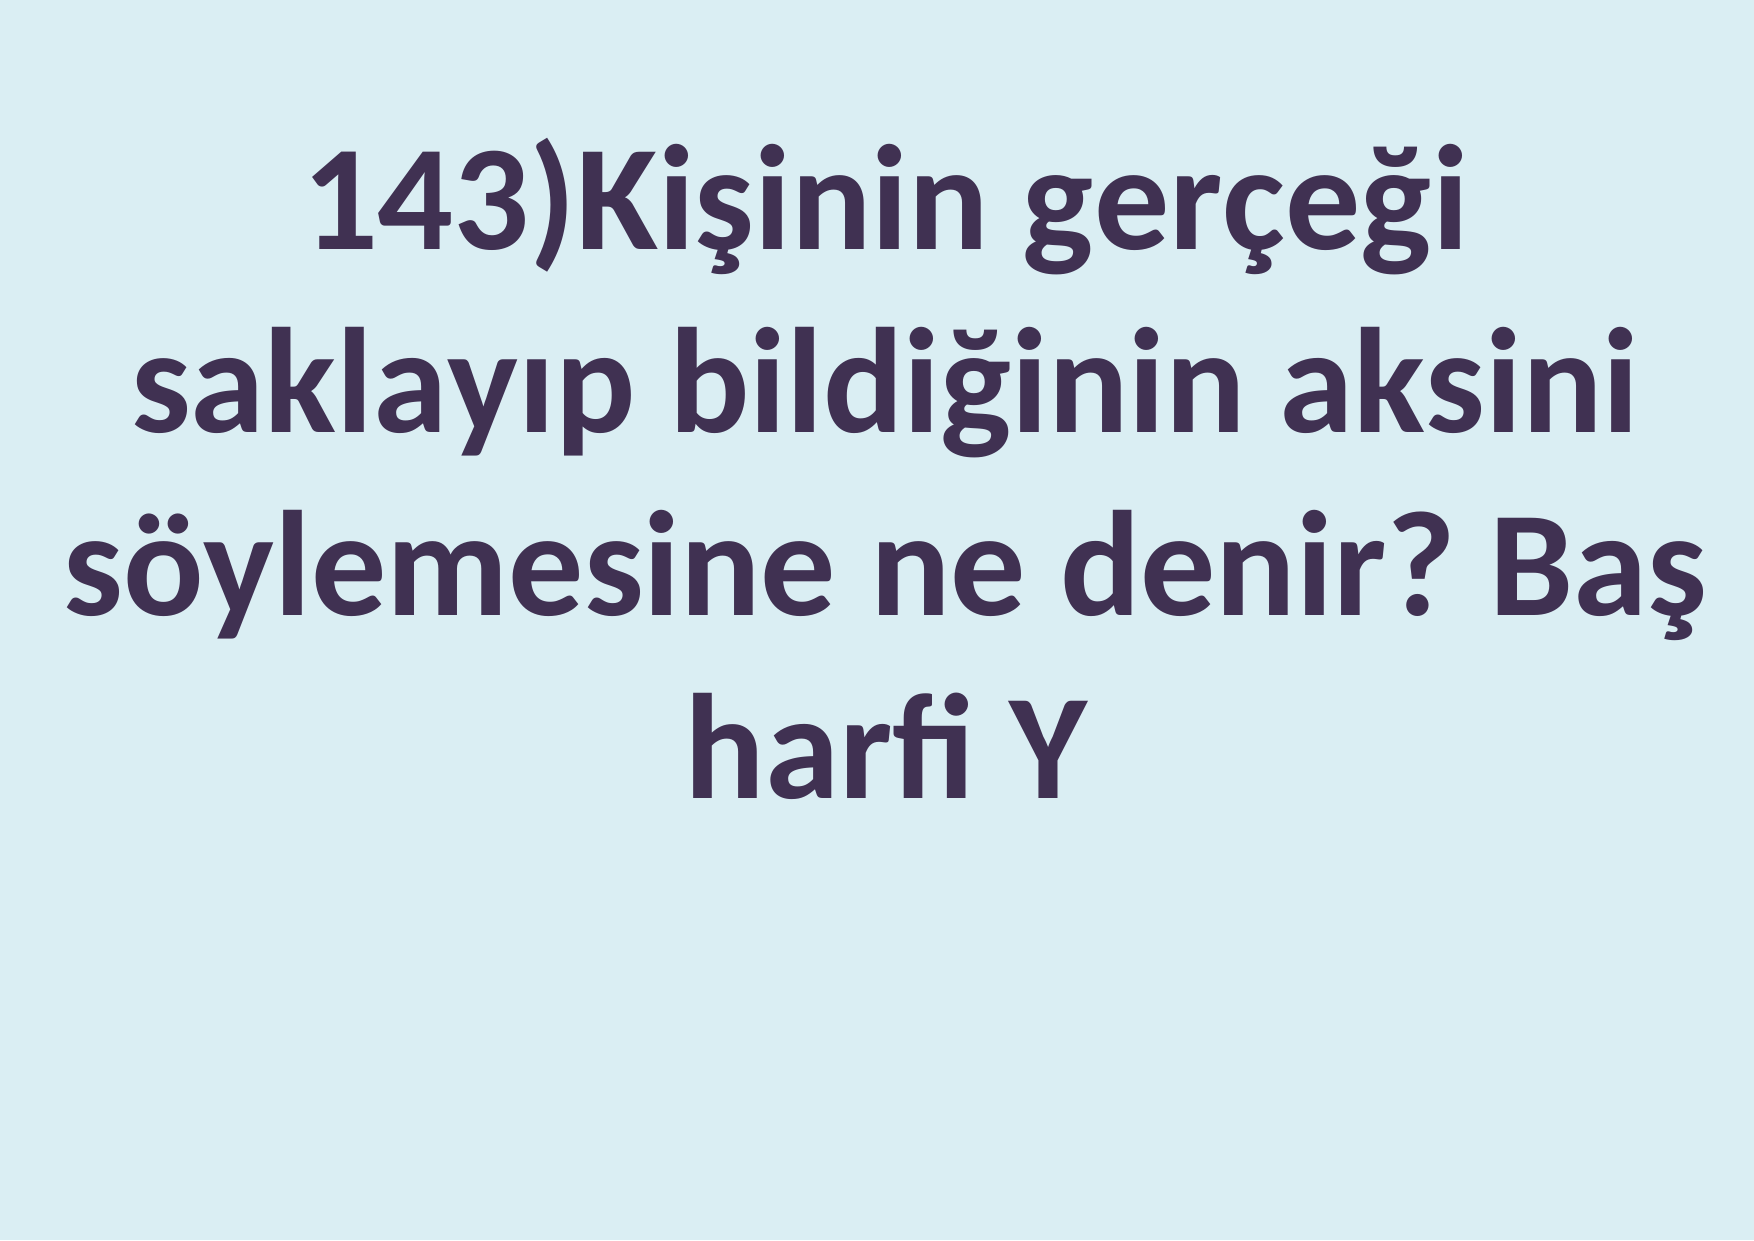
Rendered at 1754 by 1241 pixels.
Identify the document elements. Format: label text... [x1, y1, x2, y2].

text 143)Kişinin gerçeği saklayıp bildiğinin aksini söylemesine ne denir? Baş harfi Y [59, 103, 1713, 836]
